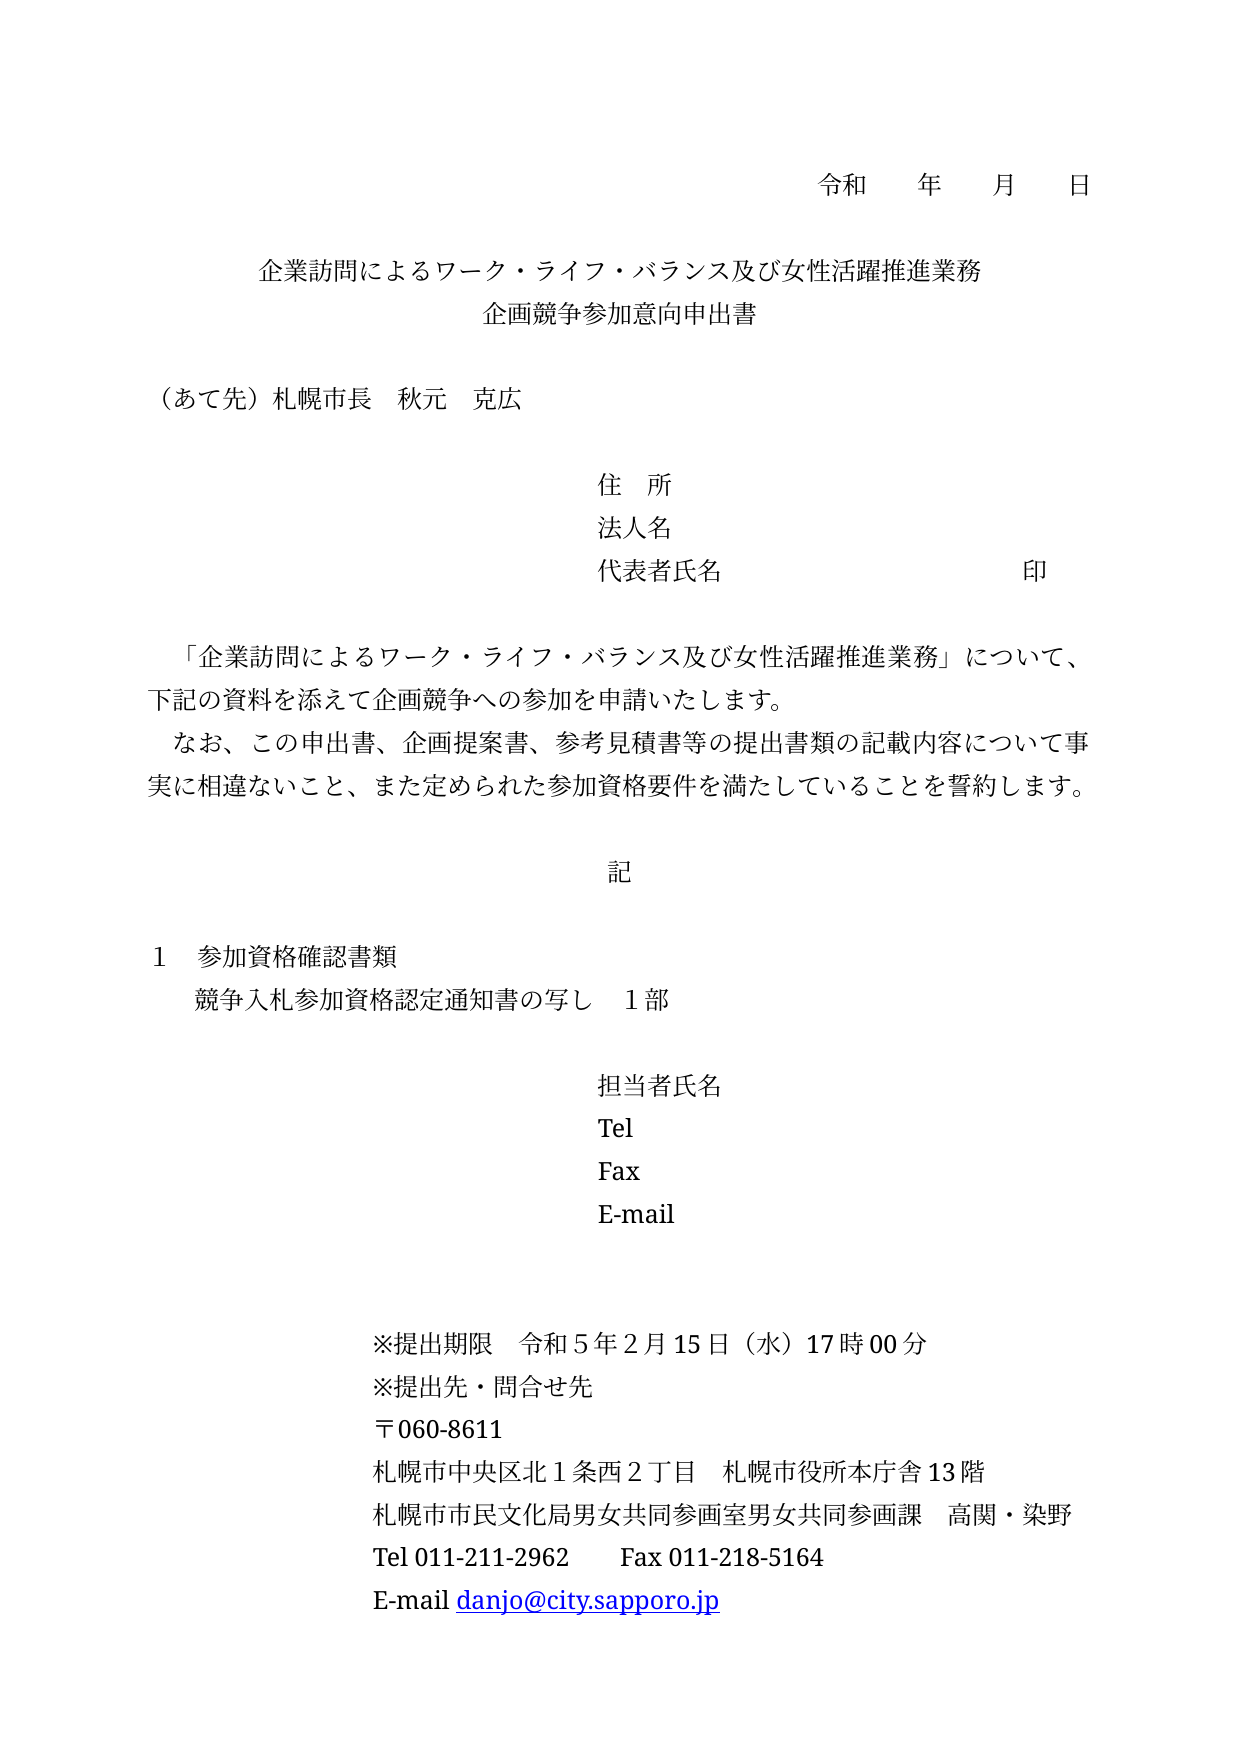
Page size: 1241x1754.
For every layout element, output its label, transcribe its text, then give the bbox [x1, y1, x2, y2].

text 競争入札参加資格認定通知書の写し １部 [169, 977, 1092, 1020]
text 担当者氏名 [148, 1063, 1001, 1106]
text E-mail [148, 1192, 1001, 1235]
text １ 参加資格確認書類 [148, 934, 1092, 977]
text ※提出期限 令和５年２月15日（水）17時00分 [148, 1321, 1092, 1364]
text なお、この申出書、企画提案書、参考見積書等の提出書類の記載内容について事実に相違ないこと、また定められた参加資格要件を満たしていることを誓約します。 [148, 720, 1092, 806]
text 「企業訪問によるワーク・ライフ・バランス及び女性活躍推進業務」について、下記の資料を添えて企画競争への参加を申請いたします。 [148, 634, 1092, 720]
text ※提出先・問合せ先 [148, 1364, 1092, 1407]
text 代表者氏名 印 [148, 548, 1092, 591]
text 札幌市市民文化局男女共同参画室男女共同参画課 高関・染野 [148, 1492, 1092, 1535]
text Tel 011-211-2962 Fax 011-218-5164 [148, 1535, 1092, 1578]
text 令和 年 月 日 [148, 162, 1092, 205]
text 企画競争参加意向申出書 [148, 291, 1092, 334]
text 住 所 [148, 462, 1092, 505]
text 記 [148, 849, 1092, 892]
text Fax [148, 1149, 1001, 1192]
text 札幌市中央区北１条西２丁目 札幌市役所本庁舎13階 [148, 1449, 1092, 1492]
text 法人名 [148, 505, 1092, 548]
text （あて先）札幌市長 秋元 克広 [148, 377, 1092, 419]
text Tel [148, 1106, 1001, 1149]
text 〒060-8611 [148, 1407, 1092, 1449]
text E-mail danjo@city.sapporo.jp [148, 1578, 1092, 1621]
text 企業訪問によるワーク・ライフ・バランス及び女性活躍推進業務 [148, 248, 1092, 291]
